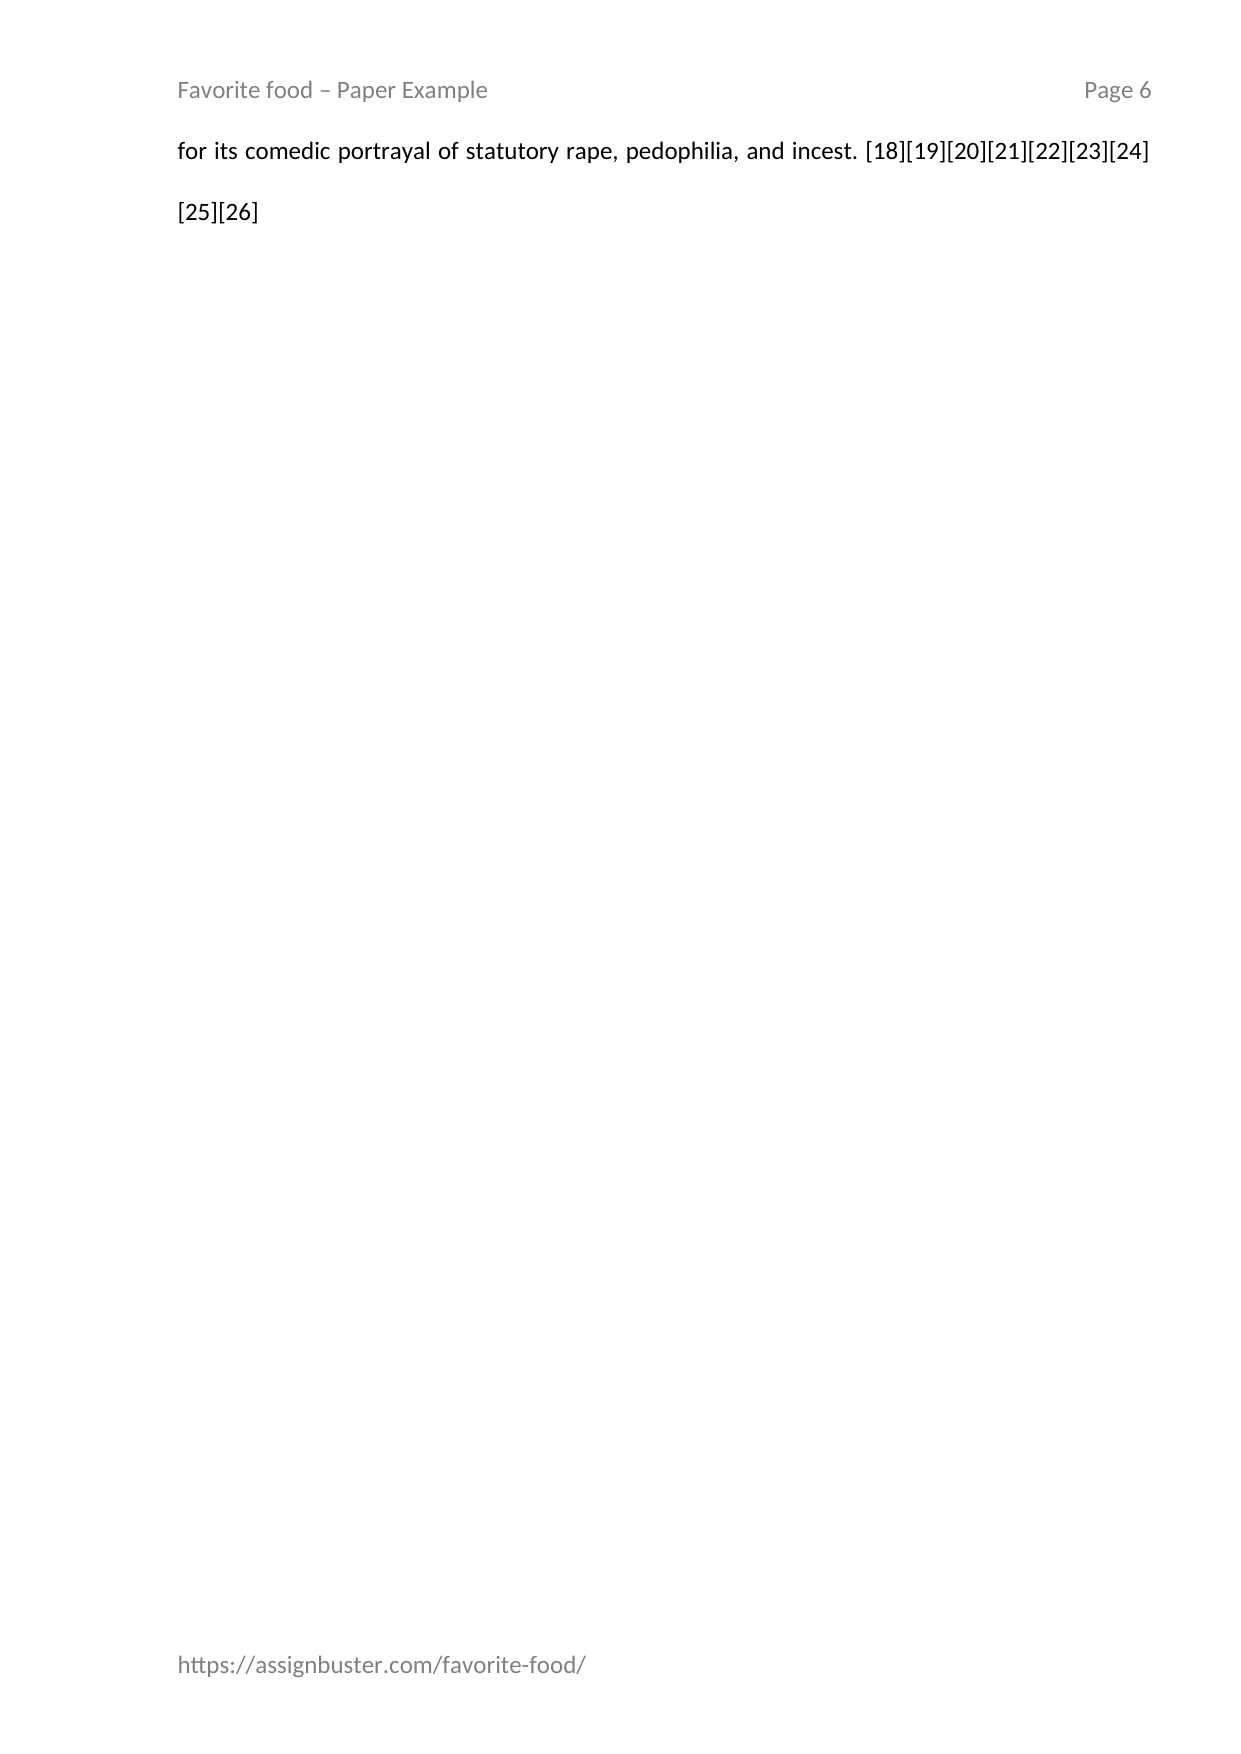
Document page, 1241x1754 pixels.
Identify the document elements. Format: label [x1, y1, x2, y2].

text [177, 135, 1152, 226]
